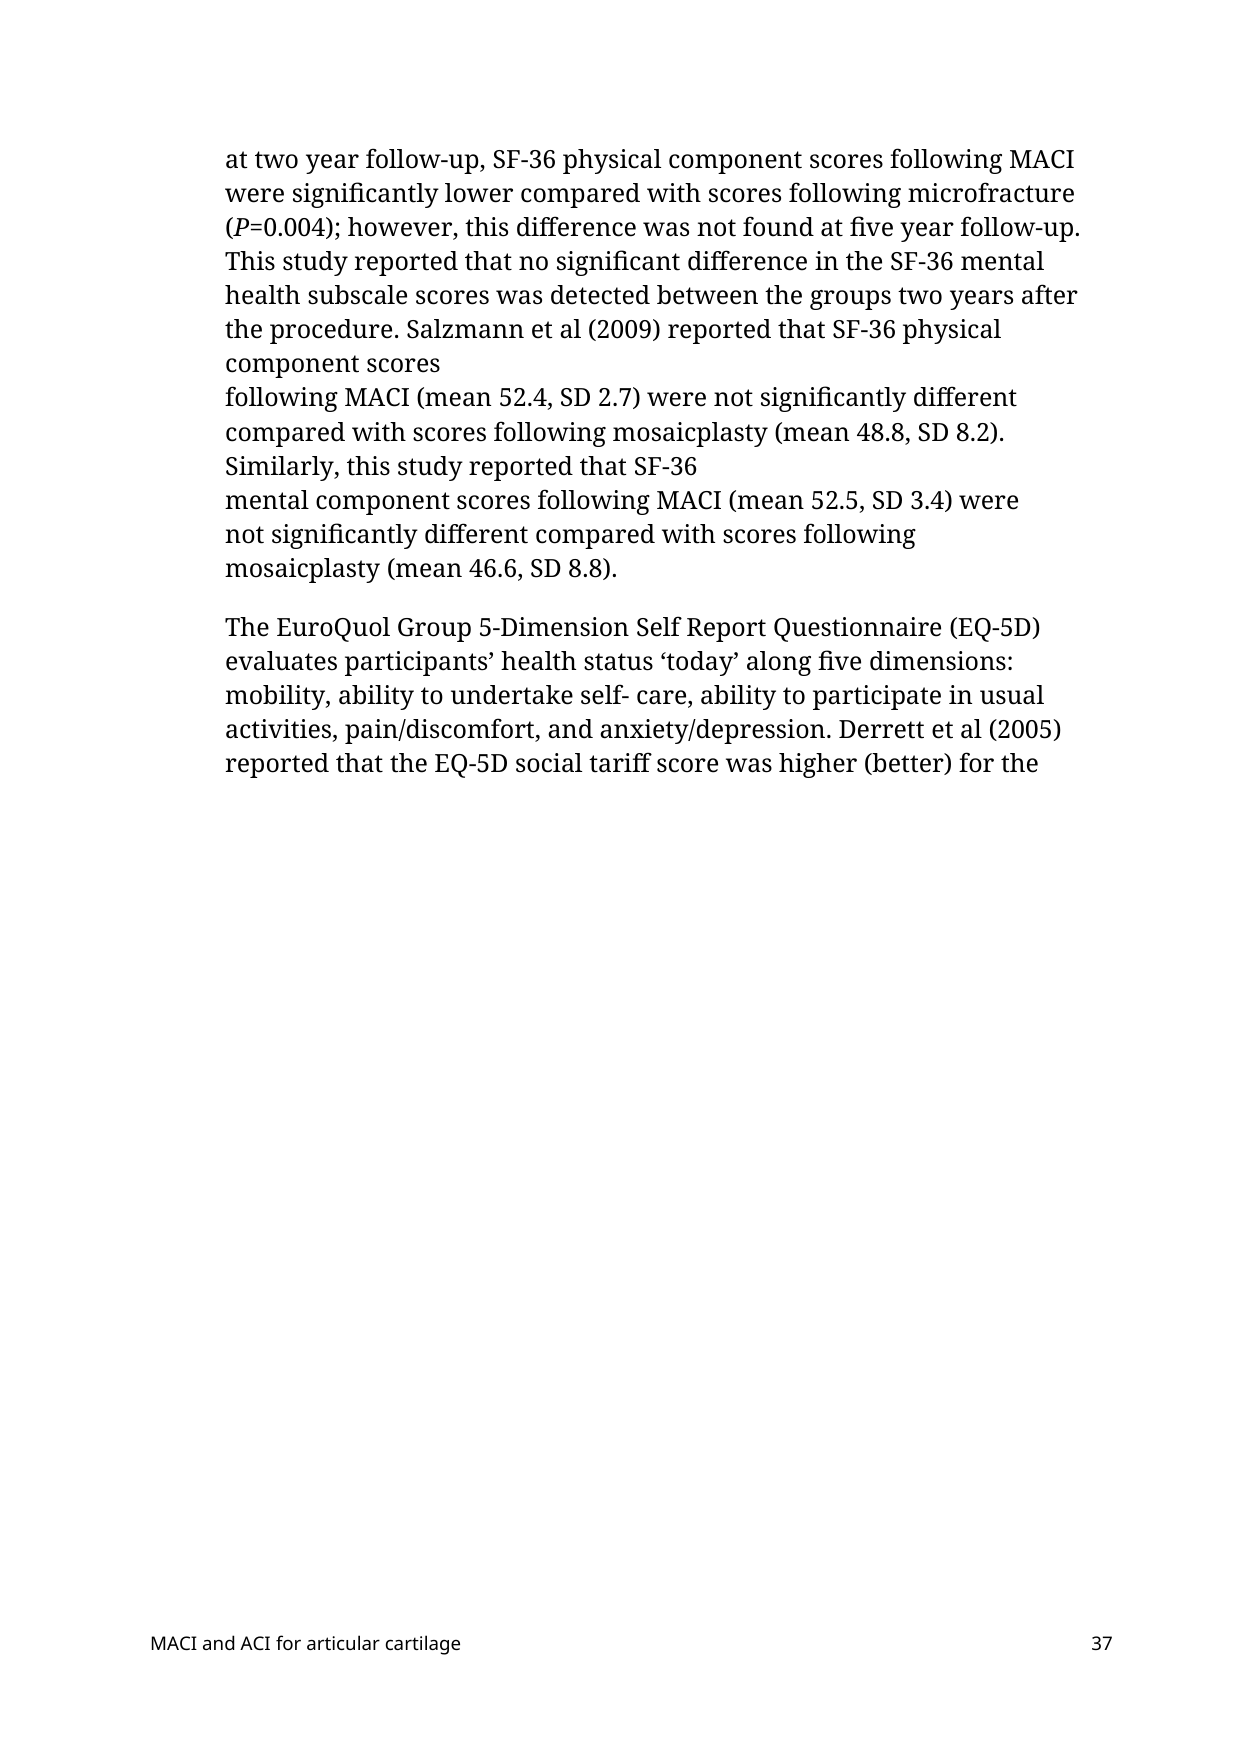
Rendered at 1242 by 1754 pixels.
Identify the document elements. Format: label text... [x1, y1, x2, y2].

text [225, 142, 1102, 380]
text The EuroQuol Group 5-Dimension Self Report Questionnaire (EQ-5D) evaluates participants’ health status ‘today’ along five dimensions: mobility, ability to undertake self- care, ability to participate in usual activities, pain/discomfort, and anxiety/depression. Derrett et al (2005) reported that the EQ-5D social tariff score was higher (better) for the [225, 609, 1102, 780]
text mental component scores following MACI (mean 52.5, SD 3.4) were not significantly different compared with scores following mosaicplasty (mean 46.6, SD 8.8). [225, 482, 1060, 584]
text following MACI (mean 52.4, SD 2.7) were not significantly different compared with scores following mosaicplasty (mean 48.8, SD 8.2). Similarly, this study reported that SF-36 [225, 380, 1112, 482]
